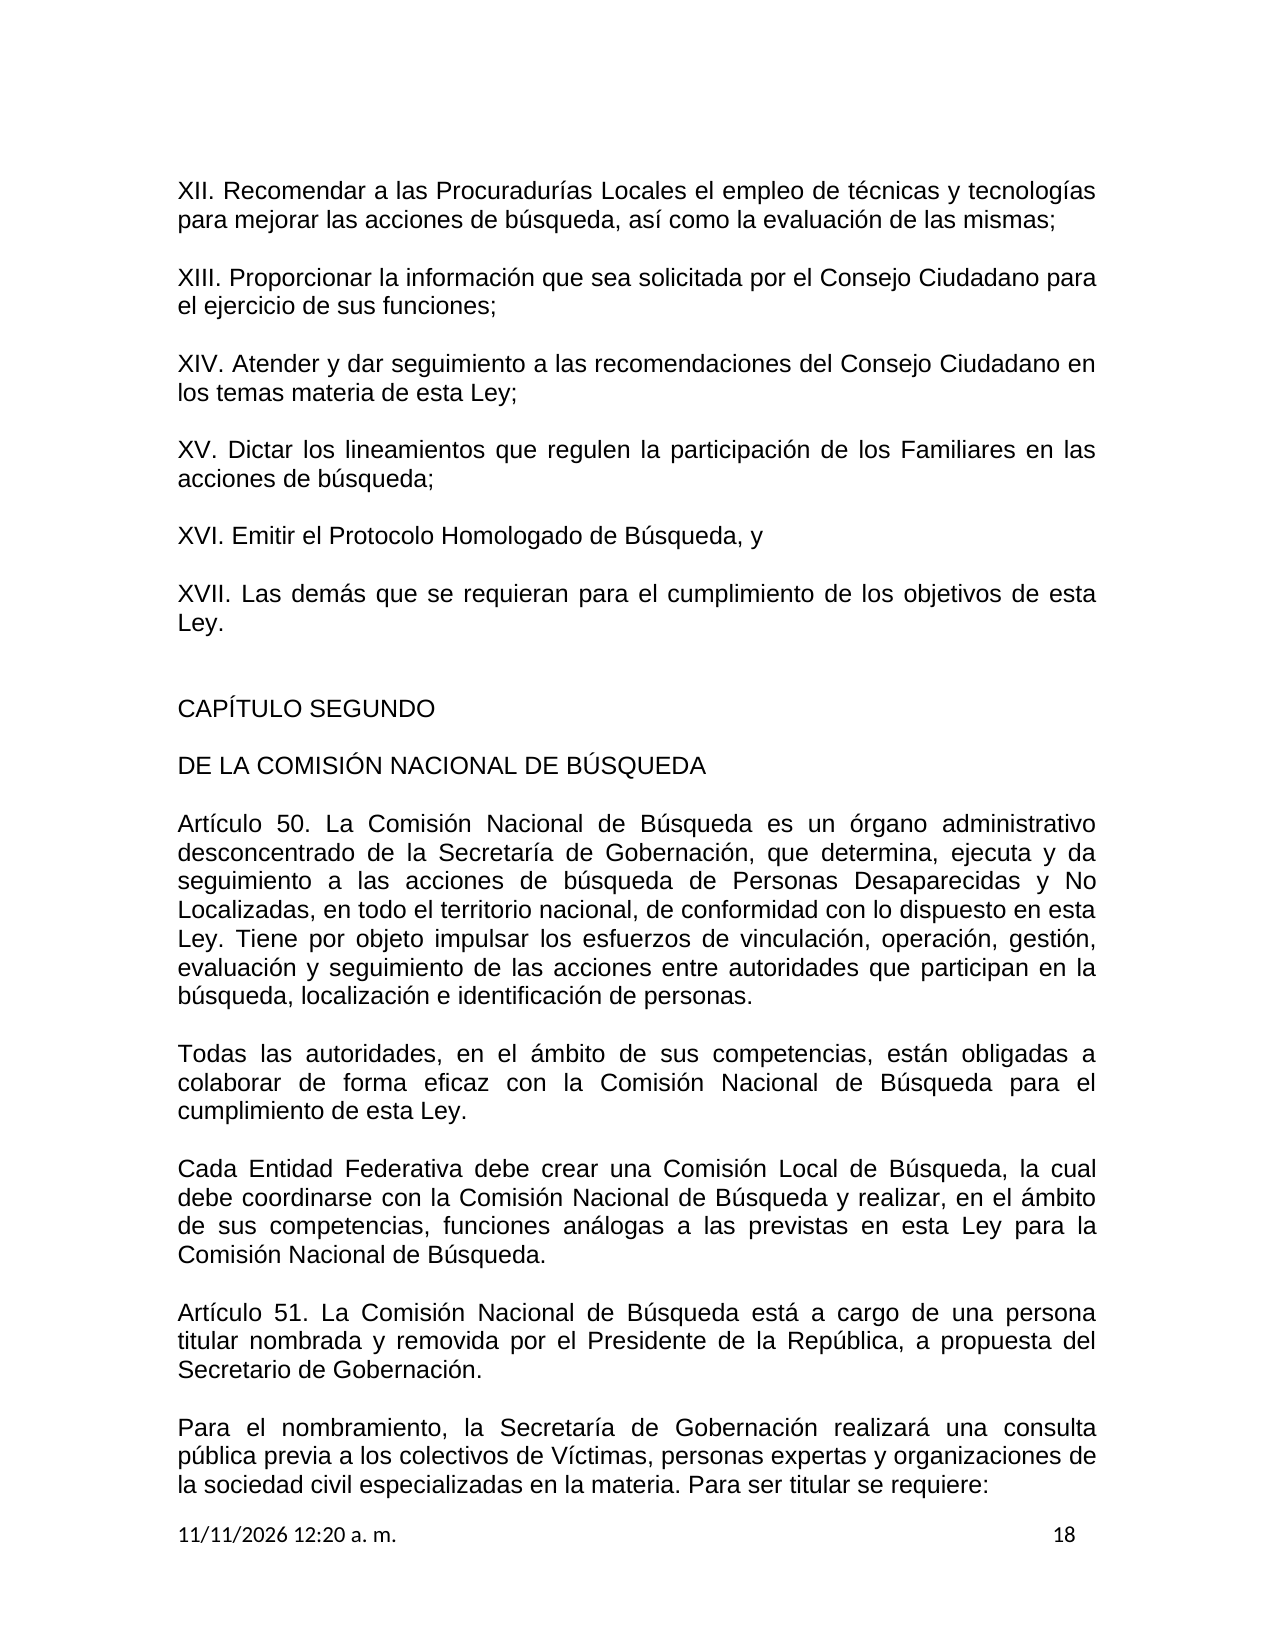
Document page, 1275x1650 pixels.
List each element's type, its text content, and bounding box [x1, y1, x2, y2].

text XIII. Proporcionar la información que sea solicitada por el Consejo Ciudadano para el ejercicio de sus funciones; [177, 263, 1098, 320]
text XIV. Atender y dar seguimiento a las recomendaciones del Consejo Ciudadano en los temas materia de esta Ley; [177, 349, 1098, 406]
text CAPÍTULO SEGUNDO [177, 694, 1098, 723]
text XVII. Las demás que se requieran para el cumplimiento de los objetivos de esta Ley. [177, 579, 1098, 636]
text XV. Dictar los lineamientos que regulen la participación de los Familiares en las acciones de búsqueda; [177, 435, 1098, 493]
text Cada Entidad Federativa debe crear una Comisión Local de Búsqueda, la cual debe coordinarse con la Comisión Nacional de Búsqueda y realizar, en el ámbito de sus competencias, funciones análogas a las previstas en esta Ley para la Comisión Nacional de Búsqueda. [177, 1154, 1098, 1269]
text Todas las autoridades, en el ámbito de sus competencias, están obligadas a colaborar de forma eficaz con la Comisión Nacional de Búsqueda para el cumplimiento de esta Ley. [177, 1039, 1098, 1125]
text Artículo 51. La Comisión Nacional de Búsqueda está a cargo de una persona titular nombrada y removida por el Presidente de la República, a propuesta del Secretario de Gobernación. [177, 1298, 1098, 1384]
text DE LA COMISIÓN NACIONAL DE BÚSQUEDA [177, 751, 1098, 780]
text Para el nombramiento, la Secretaría de Gobernación realizará una consulta pública previa a los colectivos de Víctimas, personas expertas y organizaciones de la sociedad civil especializadas en la materia. Para ser titular se requiere: [177, 1413, 1098, 1499]
text XVI. Emitir el Protocolo Homologado de Búsqueda, y [177, 521, 1098, 550]
text XII. Recomendar a las Procuradurías Locales el empleo de técnicas y tecnologías para mejorar las acciones de búsqueda, así como la evaluación de las mismas; [177, 176, 1098, 234]
text Artículo 50. La Comisión Nacional de Búsqueda es un órgano administrativo desconcentrado de la Secretaría de Gobernación, que determina, ejecuta y da seguimiento a las acciones de búsqueda de Personas Desaparecidas y No Localizadas, en todo el territorio nacional, de conformidad con lo dispuesto en esta Ley. Tiene por objeto impulsar los esfuerzos de vinculación, operación, gestión, evaluación y seguimiento de las acciones entre autoridades que participan en la búsqueda, localización e identificación de personas. [177, 809, 1098, 1010]
